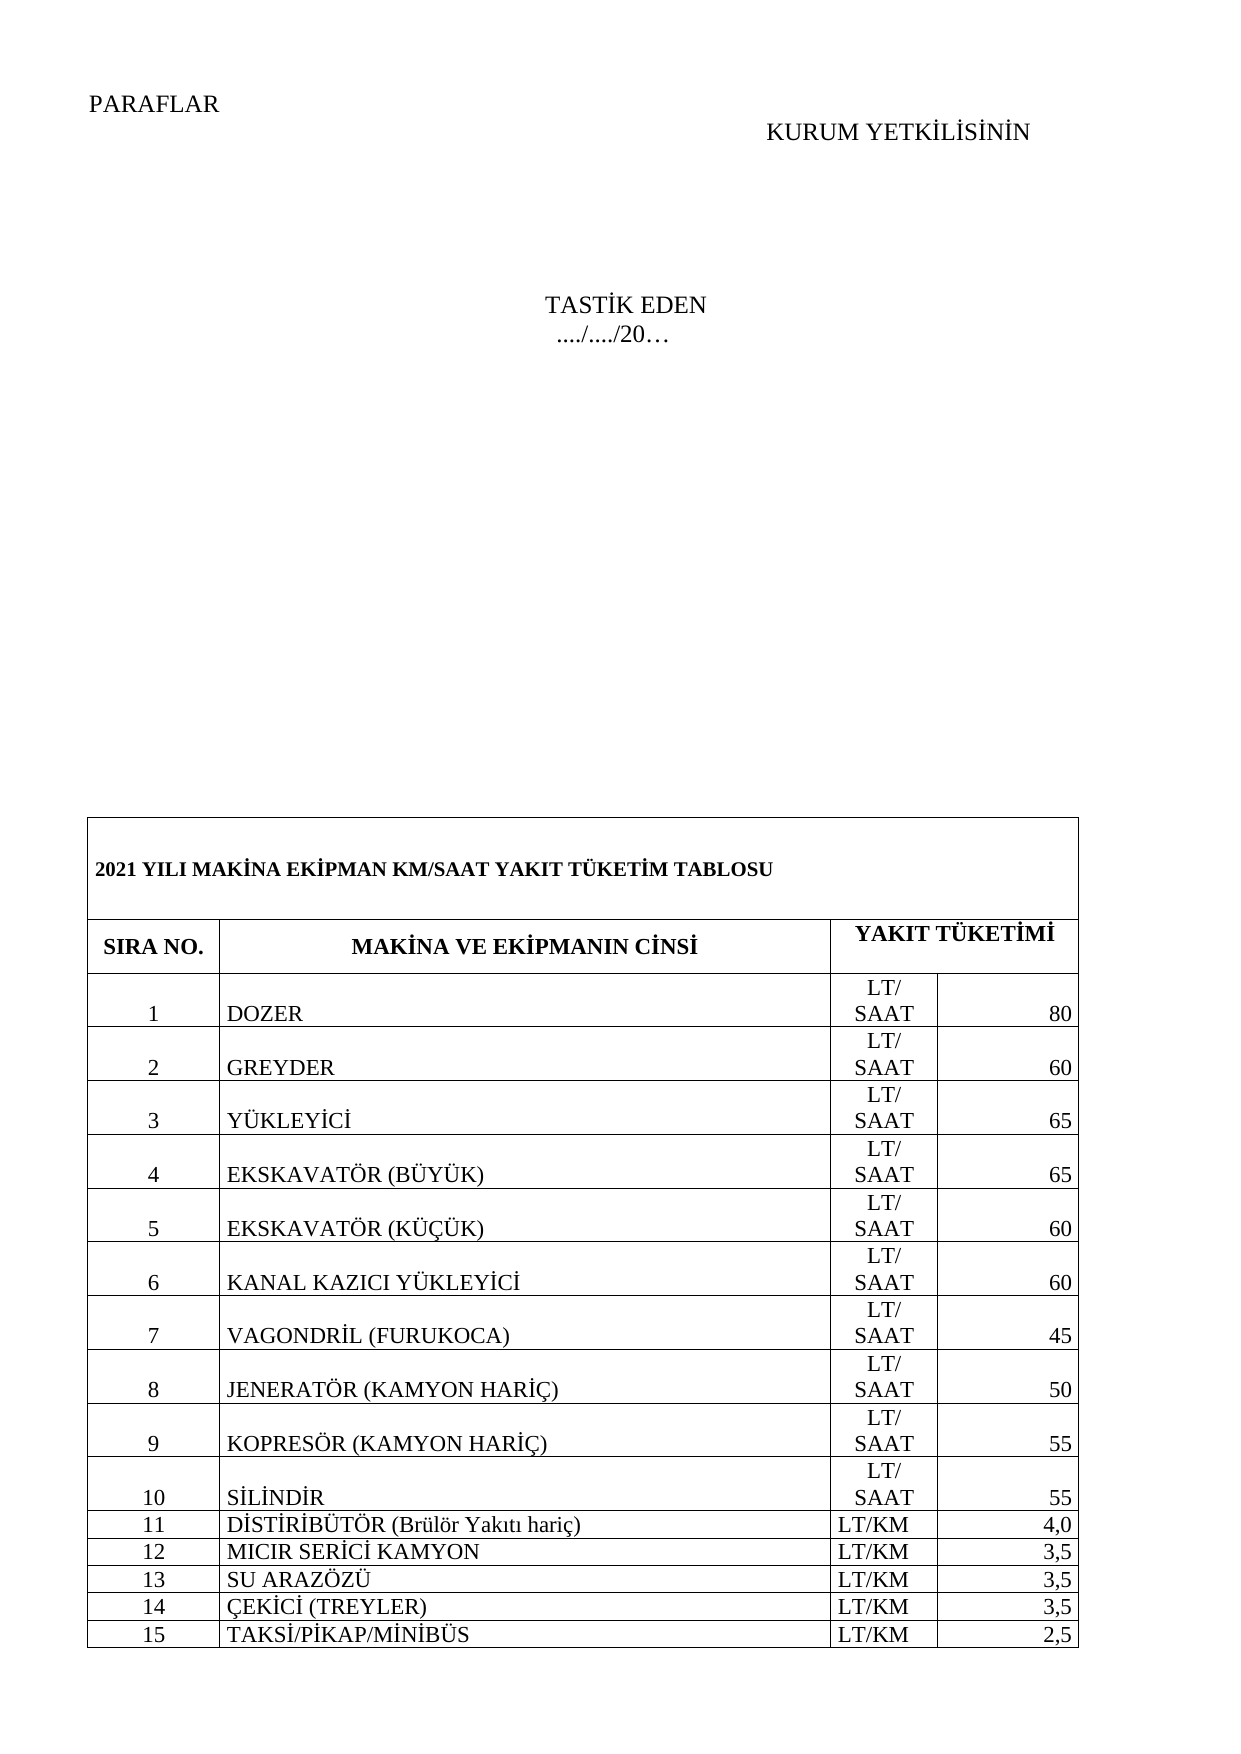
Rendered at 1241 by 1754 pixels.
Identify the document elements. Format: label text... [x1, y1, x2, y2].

table_cell 3,5 [938, 1566, 1078, 1592]
table_cell 15 [88, 1621, 219, 1647]
table_cell 45 [938, 1296, 1078, 1349]
table_cell 3,5 [938, 1539, 1078, 1565]
table_cell LT/SAAT [831, 1027, 937, 1080]
table_cell TAKSİ/PİKAP/MİNİBÜS [220, 1621, 830, 1647]
table_cell 1 [88, 974, 219, 1026]
table_cell LT/KM [831, 1511, 937, 1537]
table_cell MICIR SERİCİ KAMYON [220, 1539, 830, 1565]
table_cell 5 [88, 1189, 219, 1241]
table_cell DOZER [220, 974, 830, 1026]
table_cell 6 [88, 1242, 219, 1295]
table_cell 80 [938, 974, 1078, 1026]
table_cell LT/SAAT [831, 1457, 937, 1510]
table_cell YAKIT TÜKETİMİ [831, 920, 1078, 972]
text KURUM YETKİLİSİNİN [89, 117, 1152, 146]
table_cell 55 [938, 1404, 1078, 1456]
text ..../..../20… [89, 319, 1152, 347]
table_cell VAGONDRİL (FURUKOCA) [220, 1296, 830, 1349]
table_cell JENERATÖR (KAMYON HARİÇ) [220, 1350, 830, 1402]
text PARAFLAR [89, 89, 1152, 117]
table_cell KANAL KAZICI YÜKLEYİCİ [220, 1242, 830, 1295]
table_cell LT/SAAT [831, 1081, 937, 1134]
table_cell YÜKLEYİCİ [220, 1081, 830, 1134]
table_cell 2 [88, 1027, 219, 1080]
table_cell EKSKAVATÖR (BÜYÜK) [220, 1135, 830, 1187]
table_cell LT/SAAT [831, 1242, 937, 1295]
table_cell LT/KM [831, 1621, 937, 1647]
table_cell LT/SAAT [831, 1189, 937, 1241]
table_cell 3,5 [938, 1593, 1078, 1619]
table_cell 60 [938, 1242, 1078, 1295]
table_cell SU ARAZÖZÜ [220, 1566, 830, 1592]
table_cell 7 [88, 1296, 219, 1349]
table_cell LT/KM [831, 1593, 937, 1619]
table_cell DİSTİRİBÜTÖR (Brülör Yakıtı hariç) [220, 1511, 830, 1537]
table_cell 55 [938, 1457, 1078, 1510]
table_cell 65 [938, 1081, 1078, 1134]
text TASTİK EDEN [89, 290, 1152, 319]
table_header 2021 YILI MAKİNA EKİPMAN KM/SAAT YAKIT TÜKETİM TABLOSU [88, 818, 1078, 919]
table_cell 50 [938, 1350, 1078, 1402]
table_cell EKSKAVATÖR (KÜÇÜK) [220, 1189, 830, 1241]
table_cell MAKİNA VE EKİPMANIN CİNSİ [220, 920, 830, 972]
table_cell SİLİNDİR [220, 1457, 830, 1510]
table_cell 65 [938, 1135, 1078, 1187]
table_cell 12 [88, 1539, 219, 1565]
table_cell 60 [938, 1189, 1078, 1241]
table_cell ÇEKİCİ (TREYLER) [220, 1593, 830, 1619]
table_cell LT/KM [831, 1566, 937, 1592]
table_cell SIRA NO. [88, 920, 219, 972]
table_cell LT/SAAT [831, 974, 937, 1026]
table_cell 4 [88, 1135, 219, 1187]
table_cell LT/KM [831, 1539, 937, 1565]
table_cell 4,0 [938, 1511, 1078, 1537]
table_cell GREYDER [220, 1027, 830, 1080]
table_cell LT/SAAT [831, 1404, 937, 1456]
table_cell 8 [88, 1350, 219, 1402]
table_cell LT/SAAT [831, 1135, 937, 1187]
table_cell 9 [88, 1404, 219, 1456]
table_cell 13 [88, 1566, 219, 1592]
table_cell 3 [88, 1081, 219, 1134]
table_cell LT/SAAT [831, 1350, 937, 1402]
table_cell KOPRESÖR (KAMYON HARİÇ) [220, 1404, 830, 1456]
table_cell 14 [88, 1593, 219, 1619]
table_cell 10 [88, 1457, 219, 1510]
table_cell LT/SAAT [831, 1296, 937, 1349]
table_cell 11 [88, 1511, 219, 1537]
table_cell 60 [938, 1027, 1078, 1080]
table_cell 2,5 [938, 1621, 1078, 1647]
